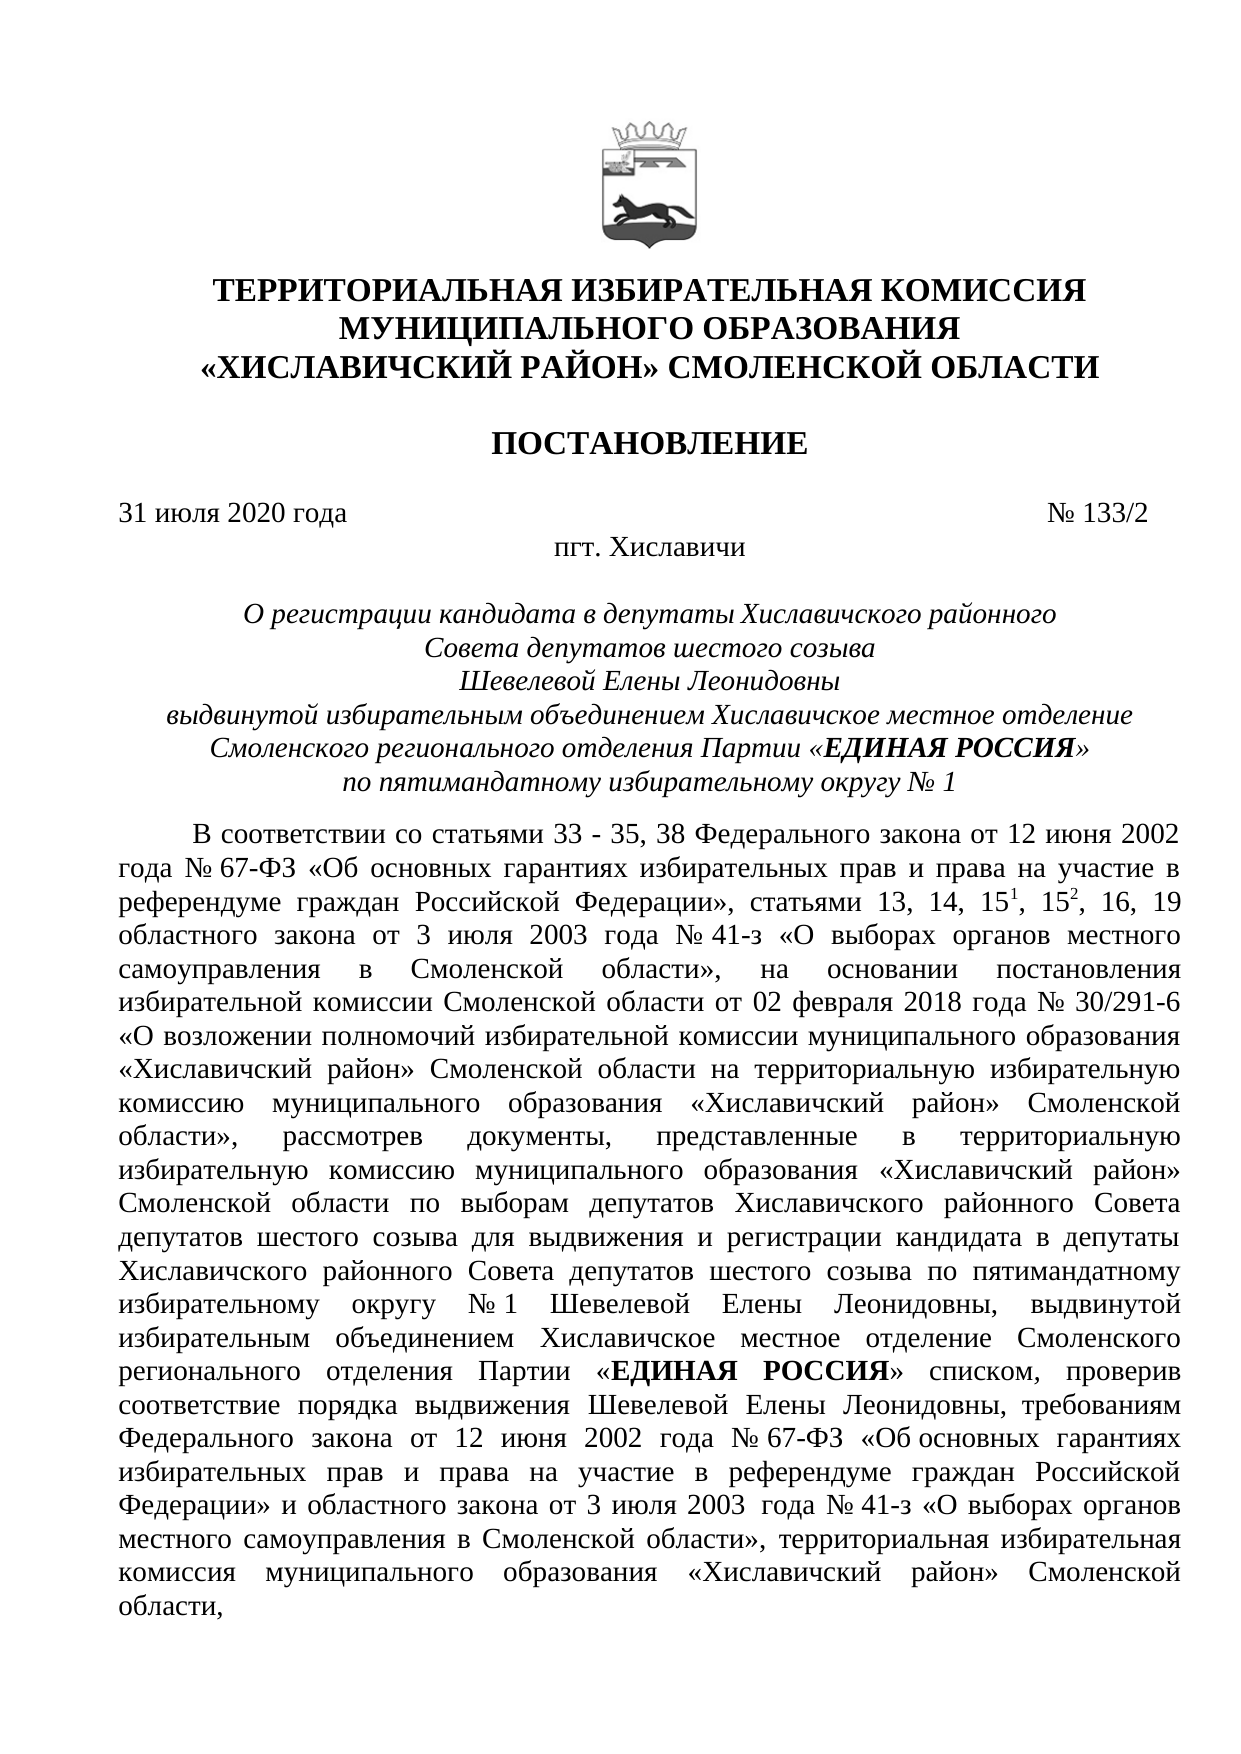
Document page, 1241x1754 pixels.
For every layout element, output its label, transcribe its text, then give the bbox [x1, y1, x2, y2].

text 31 июля 2020 года № 133/2 [118, 496, 1181, 529]
text ТЕРРИТОРИАЛЬНАЯ ИЗБИРАТЕЛЬНАЯ КОМИССИЯ [118, 270, 1181, 309]
text МУНИЦИПАЛЬНОГО ОБРАЗОВАНИЯ [118, 309, 1181, 347]
subtitle Совета депутатов шестого созыва [118, 630, 1181, 663]
subtitle О регистрации кандидата в депутаты Хиславичского районного [118, 596, 1181, 630]
text «ХИСЛАВИЧСКИЙ РАЙОН» СМОЛЕНСКОЙ ОБЛАСТИ [118, 347, 1181, 385]
text ПОСТАНОВЛЕНИЕ [118, 424, 1181, 462]
subtitle по пятимандатному избирательному округу № 1 [118, 764, 1181, 797]
picture [592, 118, 707, 252]
subtitle Шевелевой Елены Леонидовны [118, 663, 1181, 697]
subtitle выдвинутой избирательным объединением Хиславичское местное отделение Смоленского регионального отделения Партии «ЕДИНАЯ РОССИЯ» [118, 697, 1181, 764]
text пгт. Хиславичи [118, 529, 1181, 563]
subtitle В соответствии со статьями 33 - 35, 38 Федерального закона от 12 июня 2002 года № 67-ФЗ «Об основных гарантиях избирательных прав и права на участие в референдуме граждан Российской Федерации», статьями 13, 14, 151, 152, 16, 19 областного закона от 3 июля 2003 года № 41-з «О выборах органов местного самоуправления в Смоленской области», на основании постановления избирательной комиссии Смоленской области от 02 февраля 2018 года № 30/291-6 «О возложении полномочий избирательной комиссии муниципального образования «Хиславичский район» Смоленской области на территориальную избирательную комиссию муниципального образования «Хиславичский район» Смоленской области», рассмотрев документы, представленные в территориальную избирательную комиссию муниципального образования «Хиславичский район» Смоленской области по выборам депутатов Хиславичского районного Совета депутатов шестого созыва для выдвижения и регистрации кандидата в депутаты Хиславичского районного Совета депутатов шестого созыва по пятимандатному избирательному округу № 1 Шевелевой Елены Леонидовны, выдвинутой избирательным объединением Хиславичское местное отделение Смоленского регионального отделения Партии «ЕДИНАЯ РОССИЯ» списком, проверив соответствие порядка выдвижения Шевелевой Елены Леонидовны, требованиям Федерального закона от 12 июня 2002 года № 67-ФЗ «Об основных гарантиях избирательных прав и права на участие в референдуме граждан Российской Федерации» и областного закона от 3 июля 2003 года № 41-з «О выборах органов местного самоуправления в Смоленской области», территориальная избирательная комиссия муниципального образования «Хиславичский район» Смоленской области, [118, 817, 1181, 1622]
